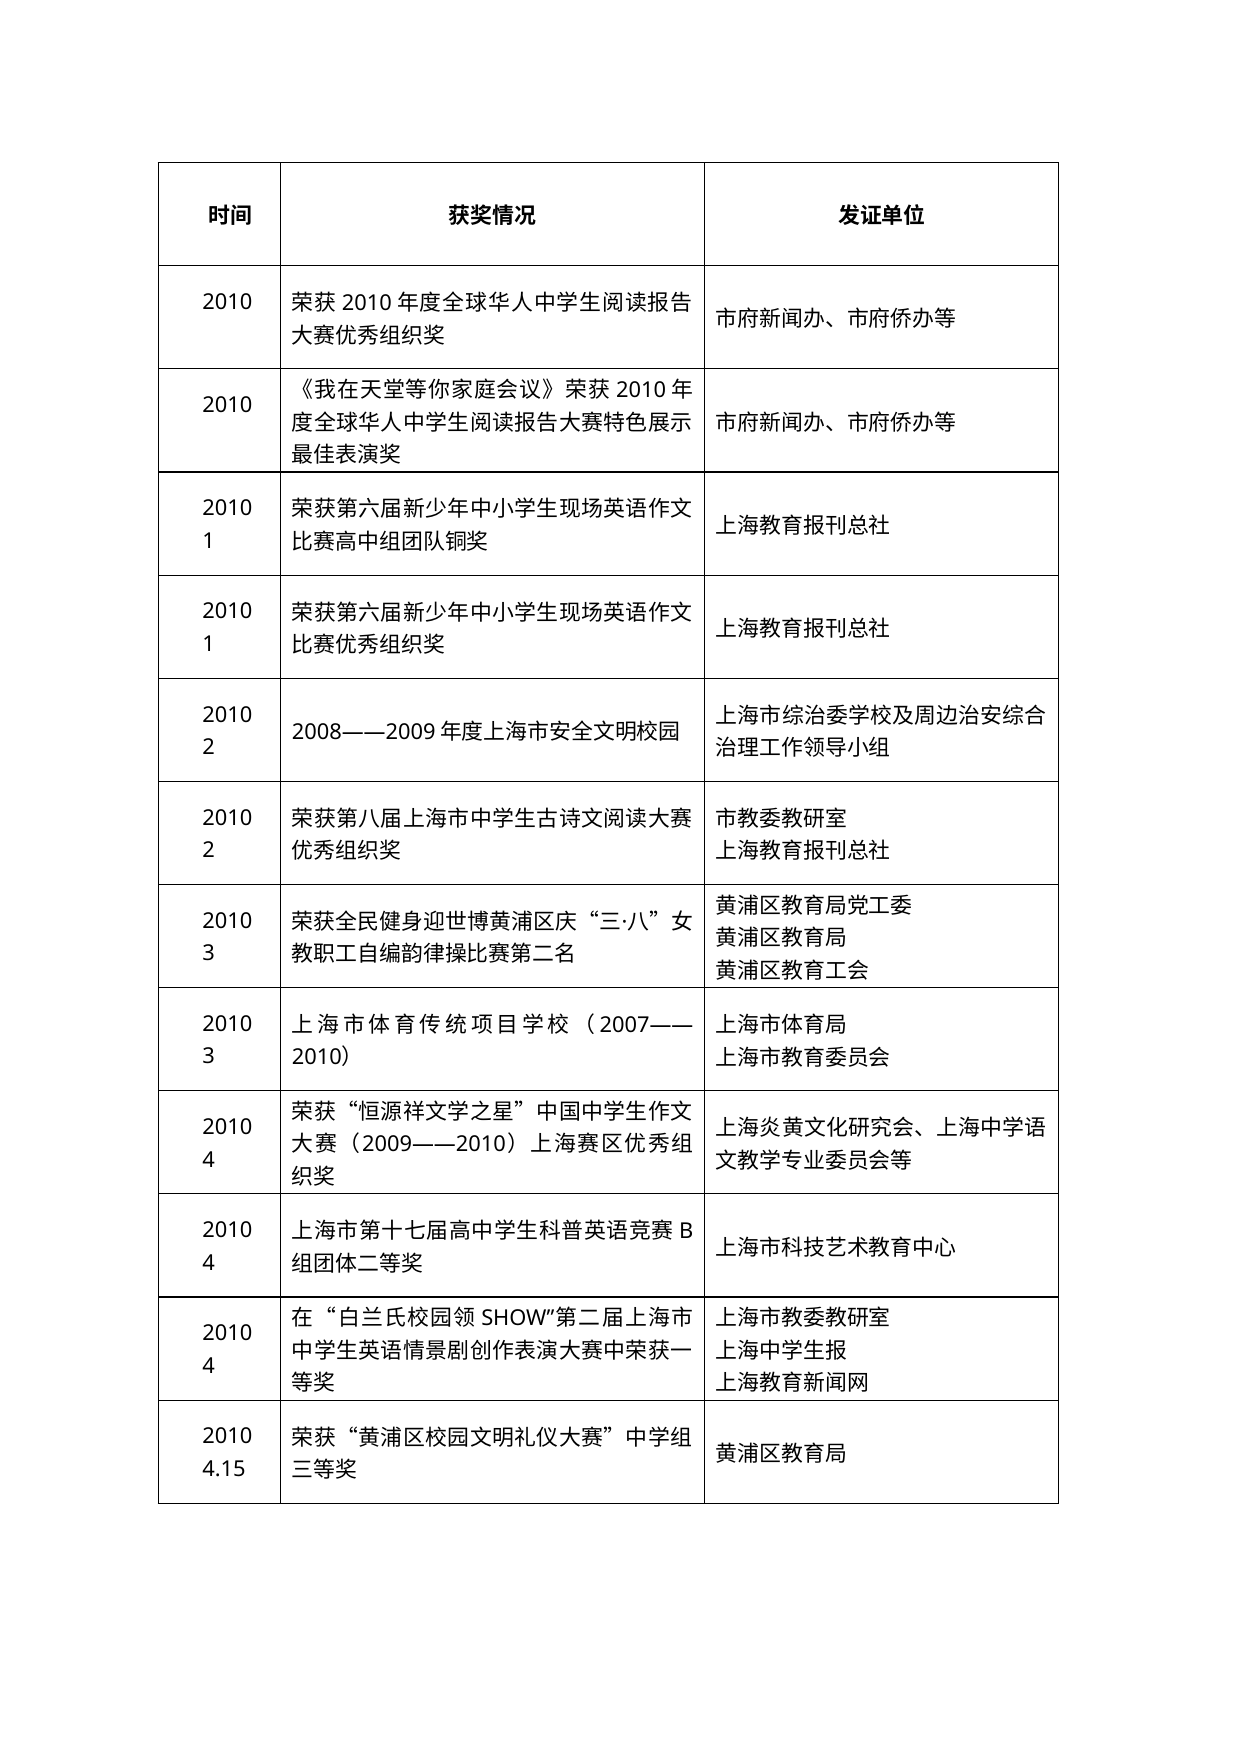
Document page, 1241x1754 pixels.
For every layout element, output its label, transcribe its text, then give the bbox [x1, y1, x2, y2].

table_cell 上海市科技艺术教育中心 [705, 1194, 1058, 1296]
table_cell 上海市体育传统项目学校（2007——2010） [281, 988, 704, 1090]
table_cell 荣获“恒源祥文学之星”中国中学生作文大赛（2009——2010）上海赛区优秀组织奖 [281, 1091, 704, 1193]
table_cell 2010 4 [159, 1194, 280, 1296]
table_cell 荣获全民健身迎世博黄浦区庆“三·八”女教职工自编韵律操比赛第二名 [281, 885, 704, 987]
table_cell 2010 4 [159, 1091, 280, 1193]
table_cell 2010 [159, 266, 280, 368]
table_cell 2010 3 [159, 885, 280, 987]
table_cell 《我在天堂等你家庭会议》荣获2010年度全球华人中学生阅读报告大赛特色展示最佳表演奖 [281, 369, 704, 471]
table_cell 2008——2009年度上海市安全文明校园 [281, 679, 704, 781]
table_cell 上海炎黄文化研究会、上海中学语文教学专业委员会等 [705, 1091, 1058, 1193]
table_cell 市府新闻办、市府侨办等 [705, 369, 1058, 471]
table_cell 上海市教委教研室 上海中学生报 上海教育新闻网 [705, 1298, 1058, 1399]
table_cell 2010 2 [159, 679, 280, 781]
table_cell 荣获第八届上海市中学生古诗文阅读大赛优秀组织奖 [281, 782, 704, 884]
table_cell 2010 1 [159, 473, 280, 574]
table_cell 荣获2010年度全球华人中学生阅读报告大赛优秀组织奖 [281, 266, 704, 368]
table_header 时间 [159, 163, 280, 265]
table_header 获奖情况 [281, 163, 704, 265]
table_cell 市教委教研室 上海教育报刊总社 [705, 782, 1058, 884]
table_cell 荣获“黄浦区校园文明礼仪大赛”中学组三等奖 [281, 1401, 704, 1503]
table_cell 2010 3 [159, 988, 280, 1090]
table_cell 黄浦区教育局党工委 黄浦区教育局 黄浦区教育工会 [705, 885, 1058, 987]
table_cell 上海市第十七届高中学生科普英语竞赛B组团体二等奖 [281, 1194, 704, 1296]
table_cell 上海市体育局 上海市教育委员会 [705, 988, 1058, 1090]
table_cell 上海教育报刊总社 [705, 473, 1058, 574]
table_cell 在“白兰氏校园领SHOW”第二届上海市中学生英语情景剧创作表演大赛中荣获一等奖 [281, 1298, 704, 1399]
table_cell 2010 4 [159, 1298, 280, 1399]
table_header 发证单位 [705, 163, 1058, 265]
table_cell 荣获第六届新少年中小学生现场英语作文比赛高中组团队铜奖 [281, 473, 704, 574]
table_cell 荣获第六届新少年中小学生现场英语作文比赛优秀组织奖 [281, 576, 704, 678]
table_cell 2010 1 [159, 576, 280, 678]
table_cell 2010 2 [159, 782, 280, 884]
table_cell 上海市综治委学校及周边治安综合治理工作领导小组 [705, 679, 1058, 781]
table_cell 黄浦区教育局 [705, 1401, 1058, 1503]
table_cell 上海教育报刊总社 [705, 576, 1058, 678]
table_cell 市府新闻办、市府侨办等 [705, 266, 1058, 368]
table_cell 2010 [159, 369, 280, 471]
table_cell 2010 4.15 [159, 1401, 280, 1503]
